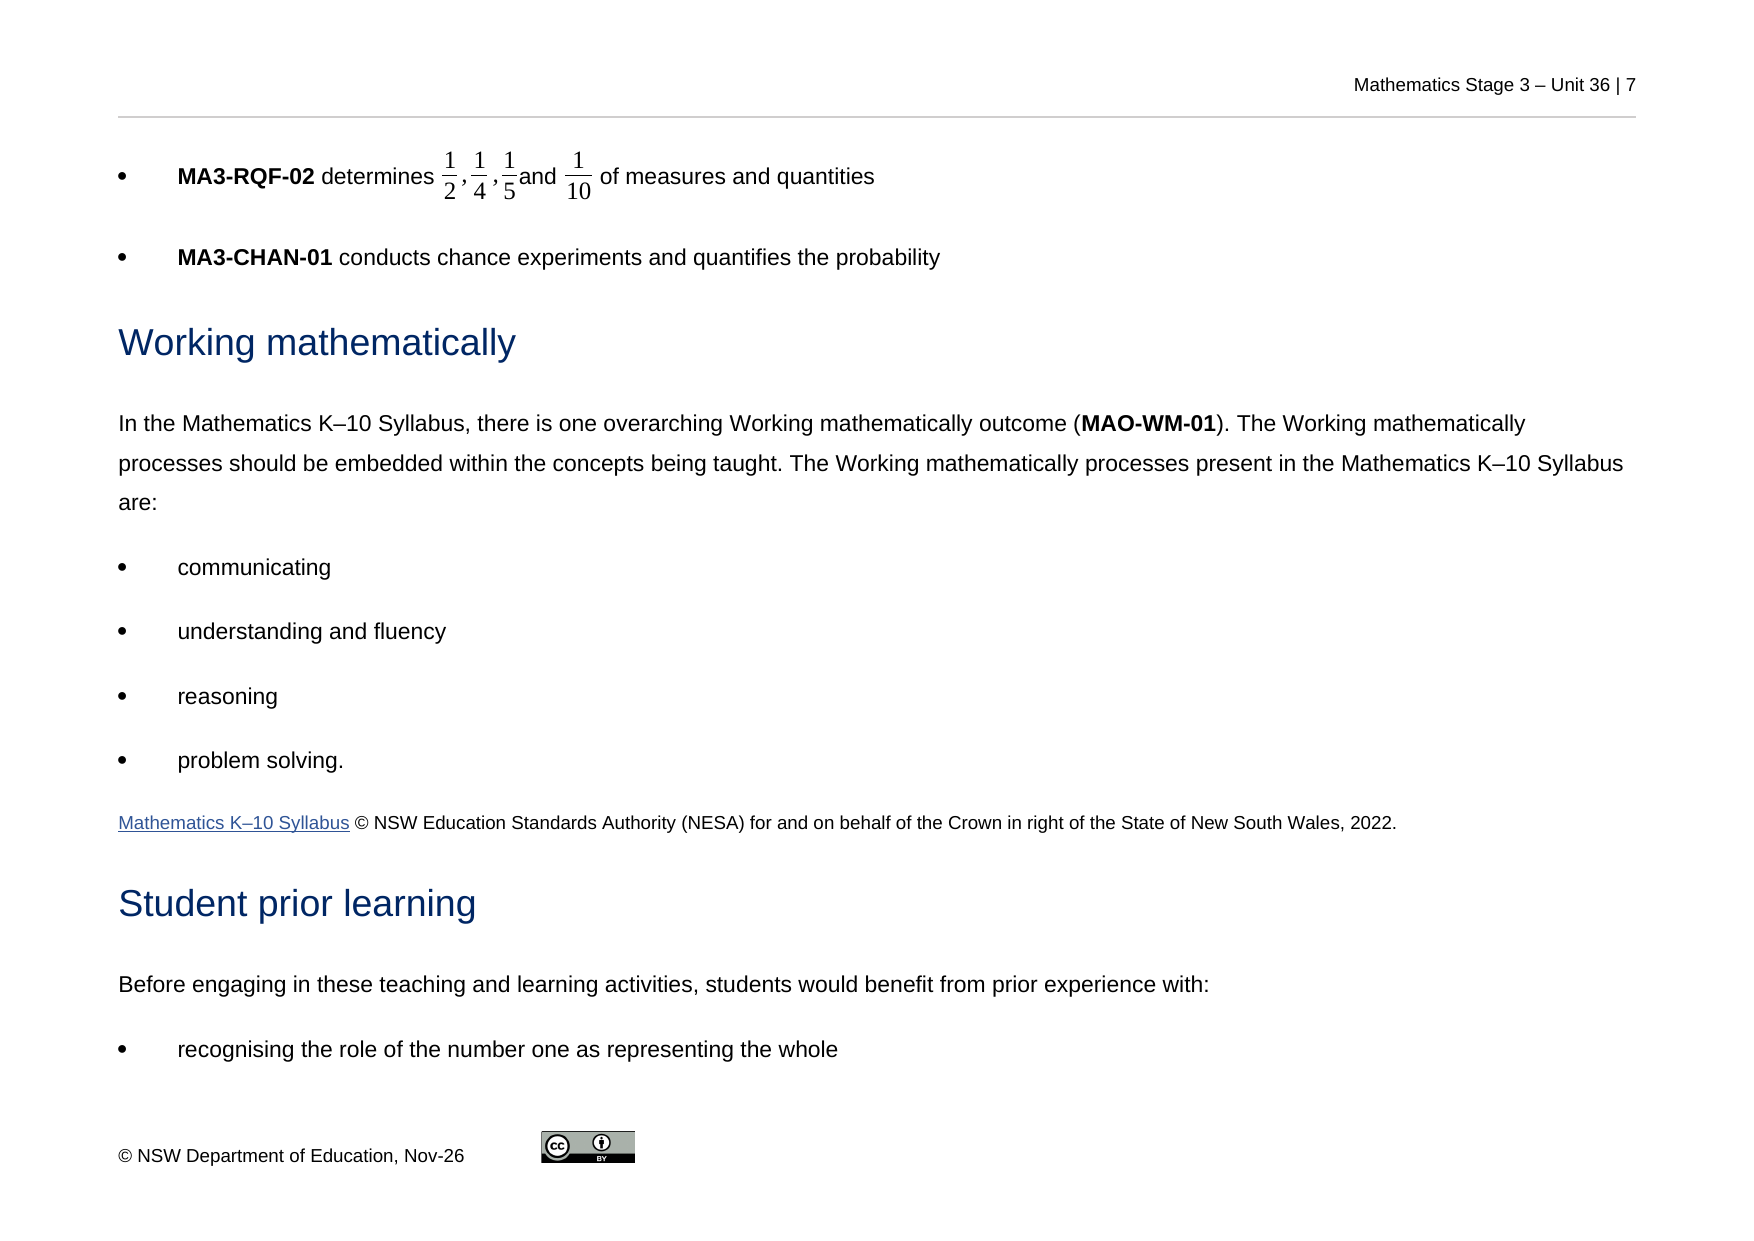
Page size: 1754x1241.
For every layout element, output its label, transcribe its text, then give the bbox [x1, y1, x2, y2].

list MA3-CHAN-01 conducts chance experiments and quantifies the probability [118, 244, 1636, 270]
picture [541, 1131, 635, 1163]
subtitle Student prior learning [118, 881, 1636, 924]
text Mathematics K–10 Syllabus © NSW Education Standards Authority (NESA) for and on behalf of the Crown in right of the State of New South Wales, 2022. [118, 812, 1636, 833]
subtitle Working mathematically [118, 321, 1636, 364]
text In the Mathematics K–10 Syllabus, there is one overarching Working mathematically outcome (MAO-WM-01). The Working mathematically processes should be embedded within the concepts being taught. The Working mathematically processes present in the Mathematics K–10 Syllabus are: [118, 410, 1636, 516]
list communicating [118, 554, 1636, 580]
text Before engaging in these teaching and learning activities, students would benefit from prior experience with: [118, 971, 1636, 997]
list problem solving. [118, 747, 1636, 773]
list MA3-RQF-02 determines and of measures and quantities [118, 147, 1636, 206]
list recognising the role of the number one as representing the whole [118, 1036, 1636, 1062]
list understanding and fluency [118, 618, 1636, 644]
list reasoning [118, 683, 1636, 709]
